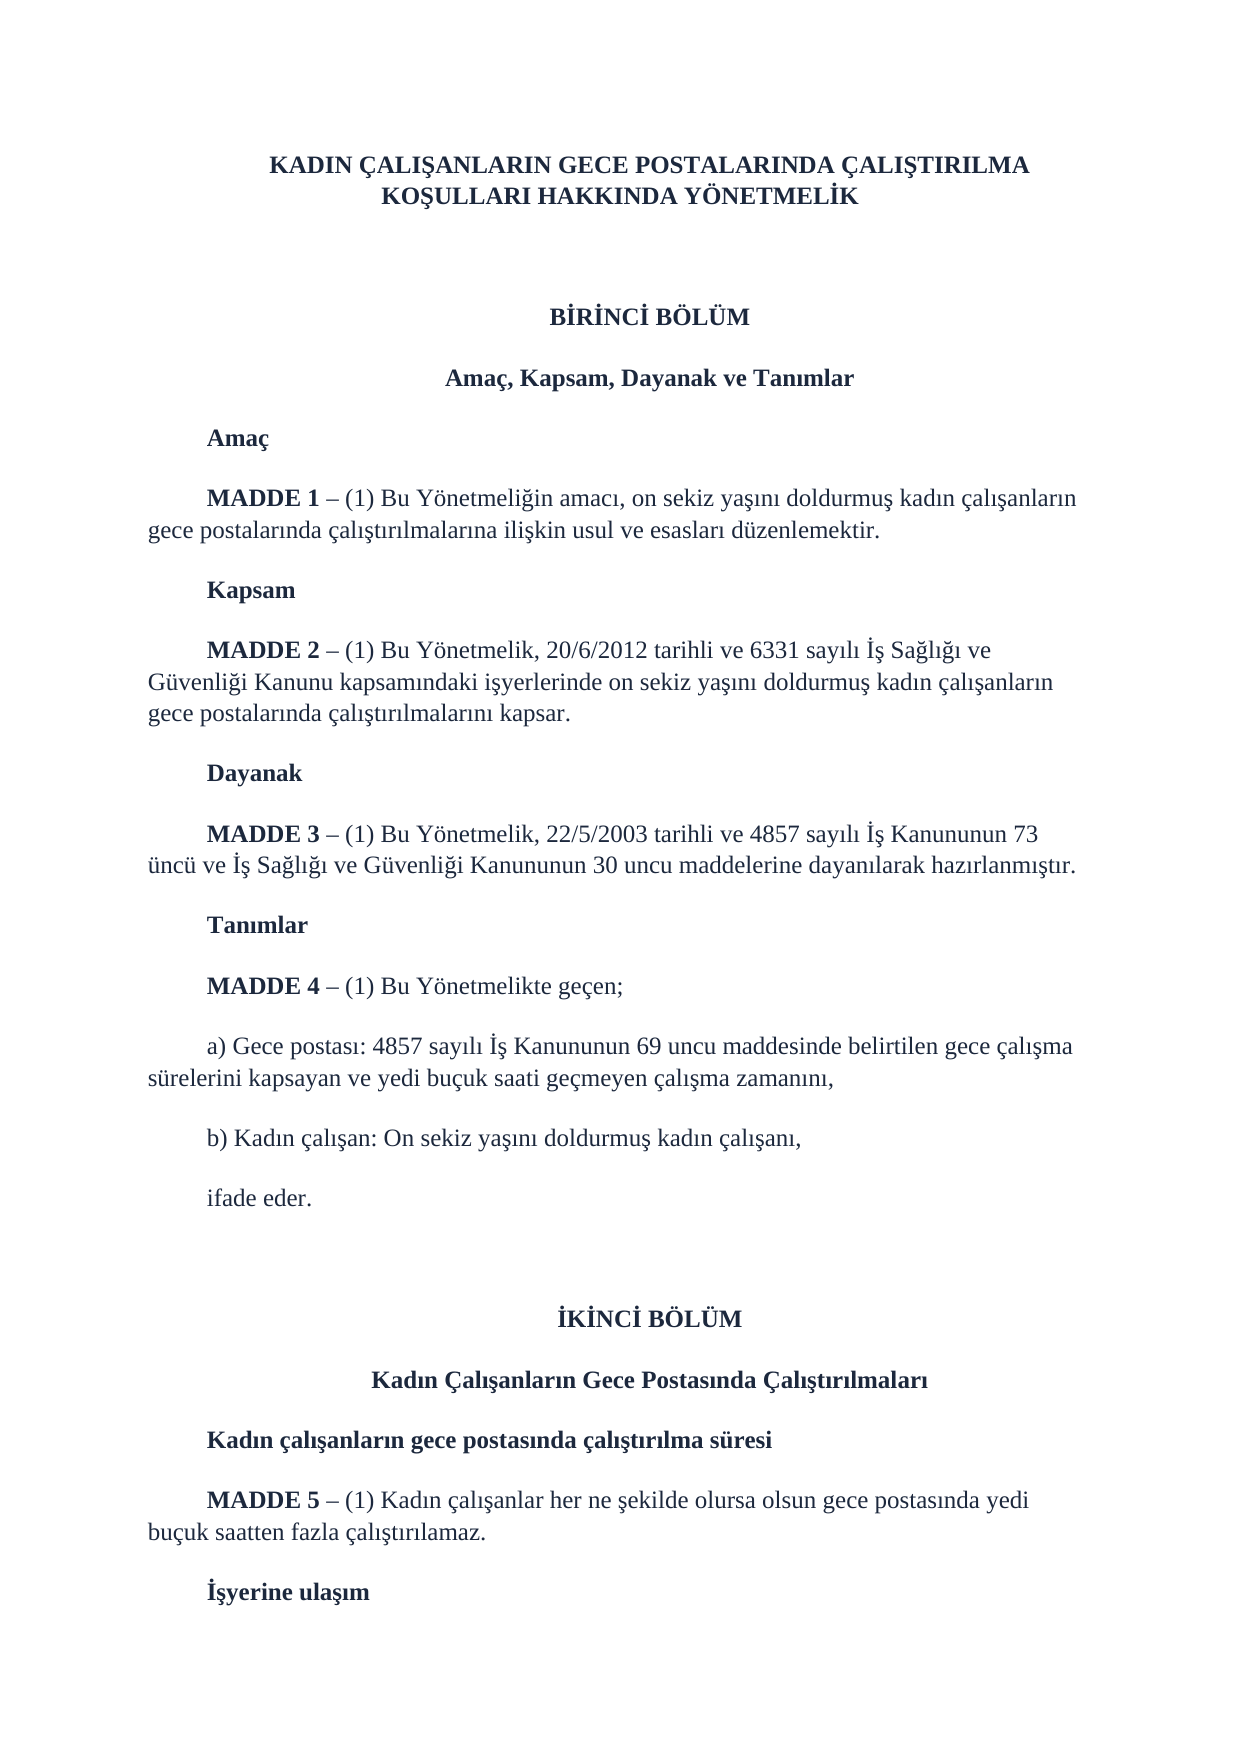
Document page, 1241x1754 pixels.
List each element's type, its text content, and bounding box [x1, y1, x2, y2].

text Kadın çalışanların gece postasında çalıştırılma süresi [148, 1423, 1093, 1454]
text MADDE 5 – (1) Kadın çalışanlar her ne şekilde olursa olsun gece postasında yedi buçuk saatten fazla çalıştırılamaz. [148, 1483, 1093, 1546]
text a) Gece postası: 4857 sayılı İş Kanununun 69 uncu maddesinde belirtilen gece çalışma sürelerini kapsayan ve yedi buçuk saati geçmeyen çalışma zamanını, [148, 1029, 1093, 1091]
text Tanımlar [148, 908, 1093, 939]
text MADDE 4 – (1) Bu Yönetmelikte geçen; [148, 968, 1093, 1000]
text İKİNCİ BÖLÜM [148, 1302, 1093, 1333]
text Amaç, Kapsam, Dayanak ve Tanımlar [148, 360, 1093, 391]
text Dayanak [148, 756, 1093, 787]
text MADDE 3 – (1) Bu Yönetmelik, 22/5/2003 tarihli ve 4857 sayılı İş Kanununun 73 üncü ve İş Sağlığı ve Güvenliği Kanununun 30 uncu maddelerine dayanılarak hazırlanmıştır. [148, 816, 1093, 879]
text Kadın Çalışanların Gece Postasında Çalıştırılmaları [148, 1362, 1093, 1393]
text İşyerine ulaşım [148, 1575, 1093, 1606]
text MADDE 1 – (1) Bu Yönetmeliğin amacı, on sekiz yaşını doldurmuş kadın çalışanların gece postalarında çalıştırılmalarına ilişkin usul ve esasları düzenlemektir. [148, 481, 1093, 543]
text ifade eder. [148, 1181, 1093, 1212]
text b) Kadın çalışan: On sekiz yaşını doldurmuş kadın çalışanı, [148, 1121, 1093, 1152]
text KADIN ÇALIŞANLARIN GECE POSTALARINDA ÇALIŞTIRILMA KOŞULLARI HAKKINDA YÖNETMELİK [148, 148, 1093, 210]
text BİRİNCİ BÖLÜM [148, 300, 1093, 331]
text Kapsam [148, 573, 1093, 604]
text MADDE 2 – (1) Bu Yönetmelik, 20/6/2012 tarihli ve 6331 sayılı İş Sağlığı ve Güvenliği Kanunu kapsamındaki işyerlerinde on sekiz yaşını doldurmuş kadın çalışanların gece postalarında çalıştırılmalarını kapsar. [148, 633, 1093, 727]
text Amaç [148, 421, 1093, 452]
